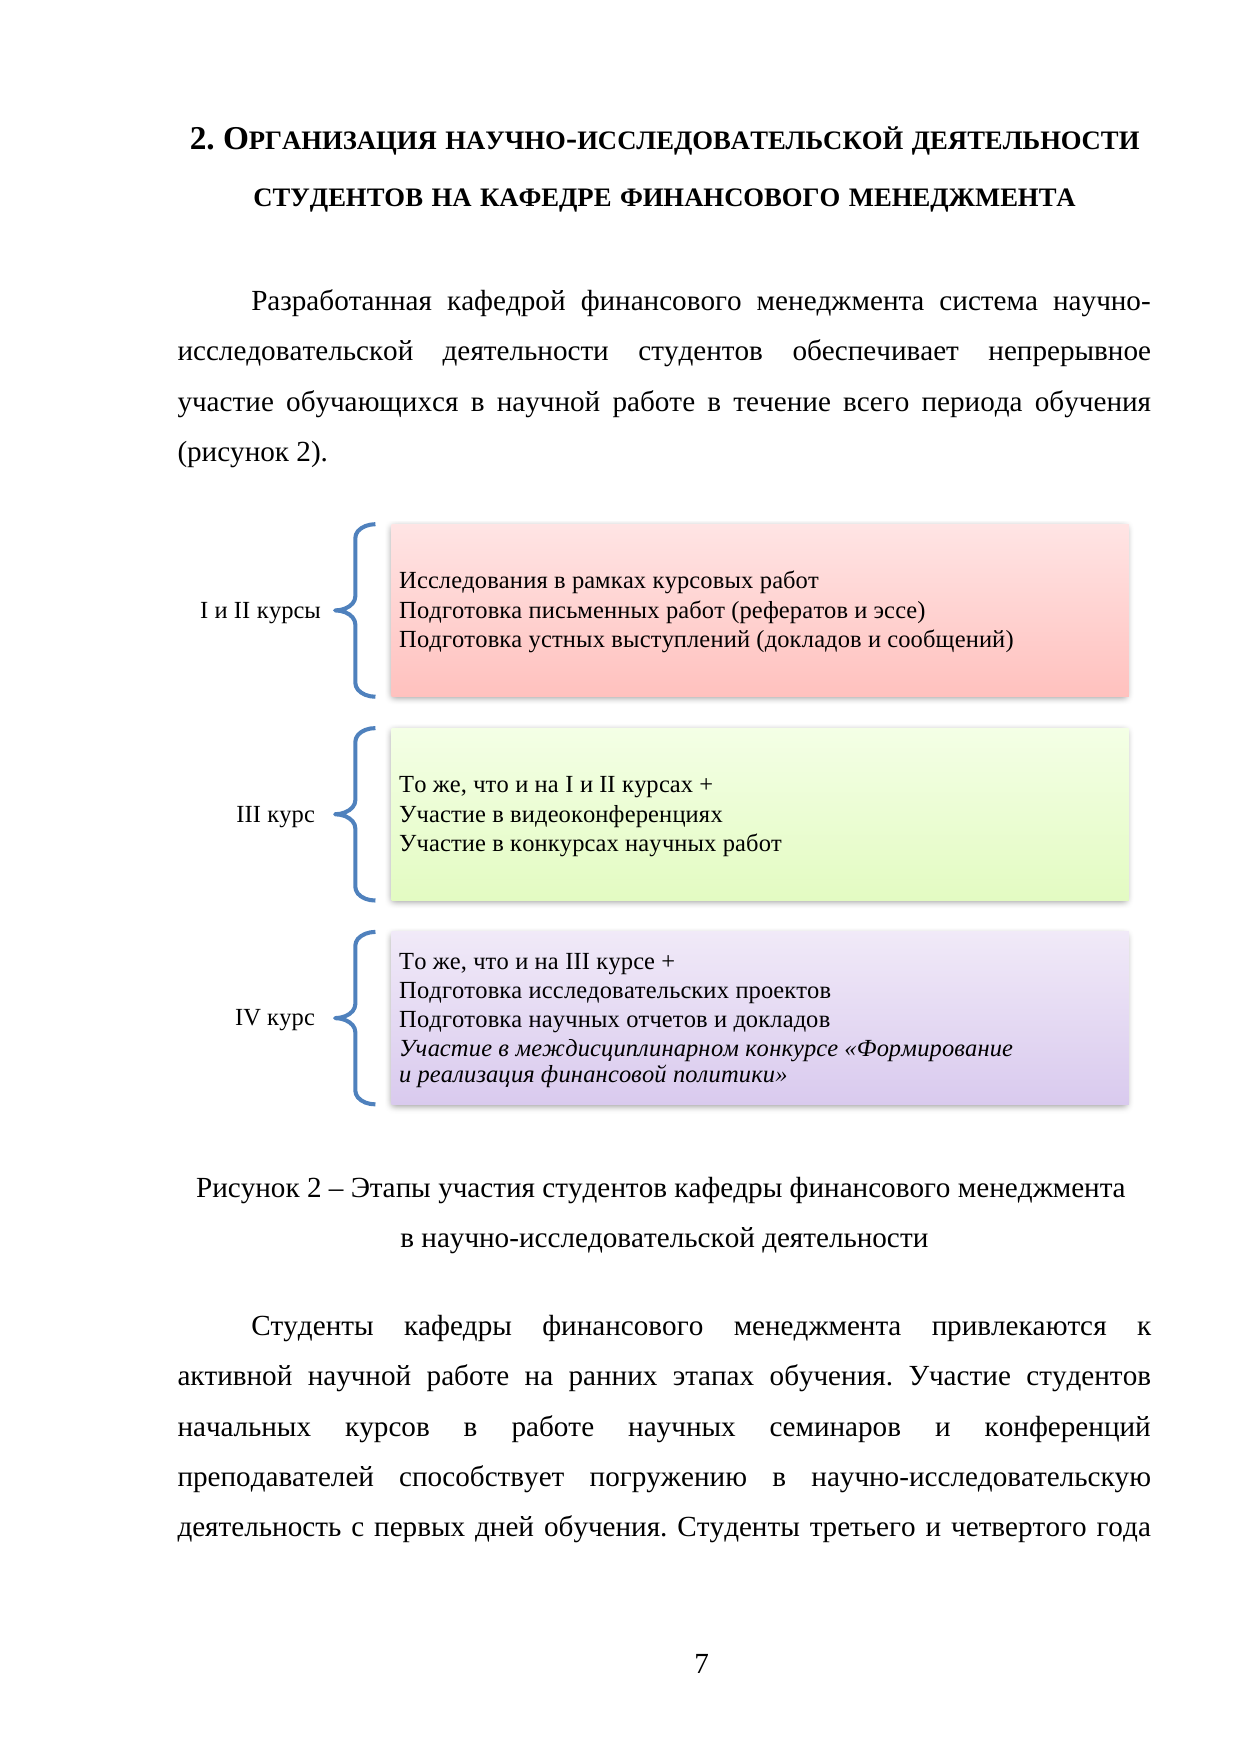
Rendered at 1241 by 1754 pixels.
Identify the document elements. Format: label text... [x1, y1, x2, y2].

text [177, 1308, 1152, 1543]
text Разработанная кафедрой финансового менеджмента система научно-исследовательской деятельности студентов обеспечивает непрерывное участие обучающихся в научной работе в течение всего периода обучения (рисунок 2). [177, 283, 1152, 468]
subtitle 2. Организация научно-исследовательской деятельности студентов на кафедре финансового менеджмента [177, 118, 1152, 214]
